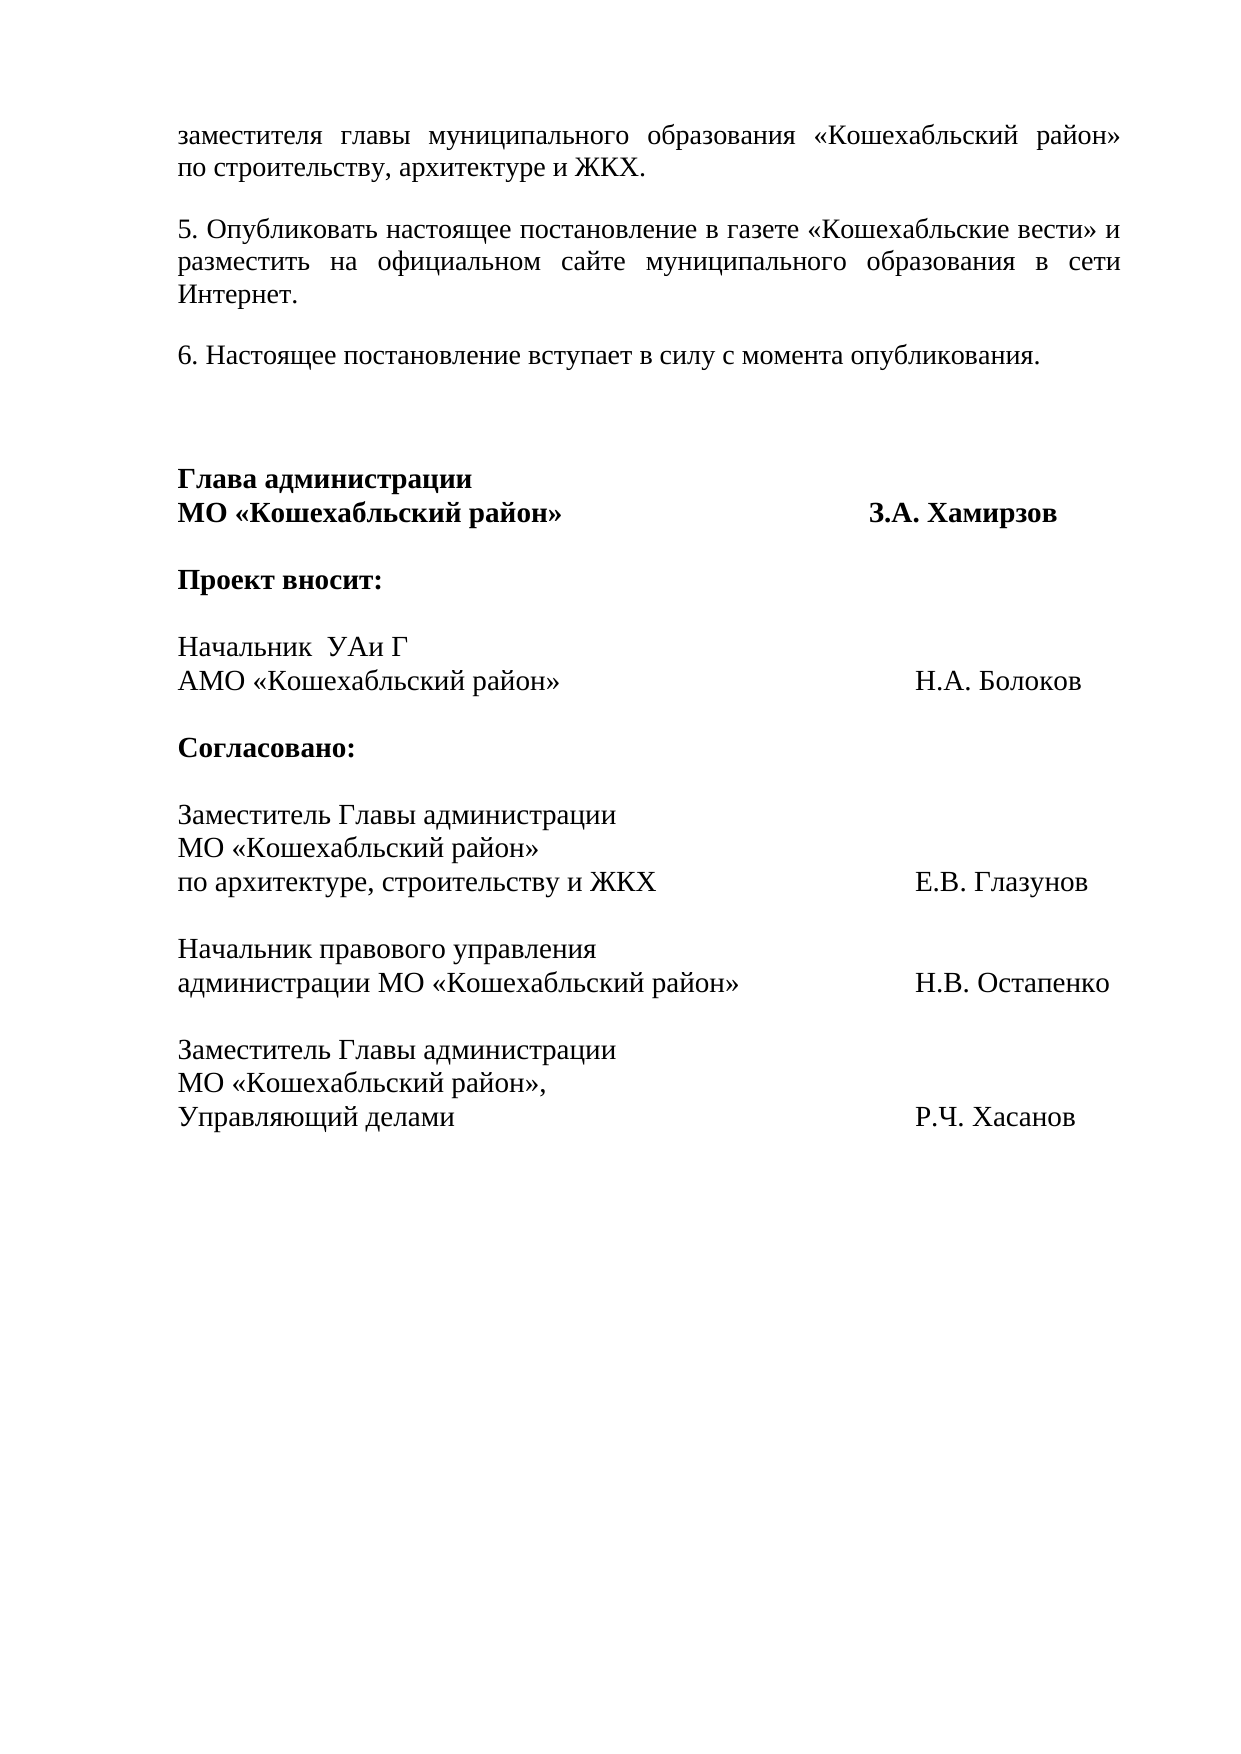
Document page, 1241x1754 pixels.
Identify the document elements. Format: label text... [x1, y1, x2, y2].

text МО «Кошехабльский район», [177, 1065, 1122, 1099]
text по архитектуре, строительству и ЖКХ Е.В. Глазунов [177, 864, 1122, 898]
text Согласовано: [177, 730, 1122, 763]
text Проект вносит: [177, 562, 1122, 596]
text Начальник правового управления [177, 931, 1122, 965]
text МО «Кошехабльский район» [177, 831, 1122, 864]
text Заместитель Главы администрации [177, 1032, 1122, 1065]
text Заместитель Главы администрации [177, 797, 1122, 831]
text Глава администрации [177, 462, 1122, 495]
text администрации МО «Кошехабльский район» Н.В. Остапенко [177, 965, 1122, 998]
text Начальник УАи Г [177, 629, 1122, 663]
text 6. Настоящее постановление вступает в силу с момента опубликования. [177, 338, 1122, 371]
text МО «Кошехабльский район» З.А. Хамирзов [177, 495, 1122, 529]
text Управляющий делами Р.Ч. Хасанов [177, 1099, 1122, 1132]
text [177, 118, 1122, 183]
text 5. Опубликовать настоящее постановление в газете «Кошехабльские вести» и разместить на официальном сайте муниципального образования в сети Интернет. [177, 212, 1122, 309]
text АМО «Кошехабльский район» Н.А. Болоков [177, 663, 1122, 696]
